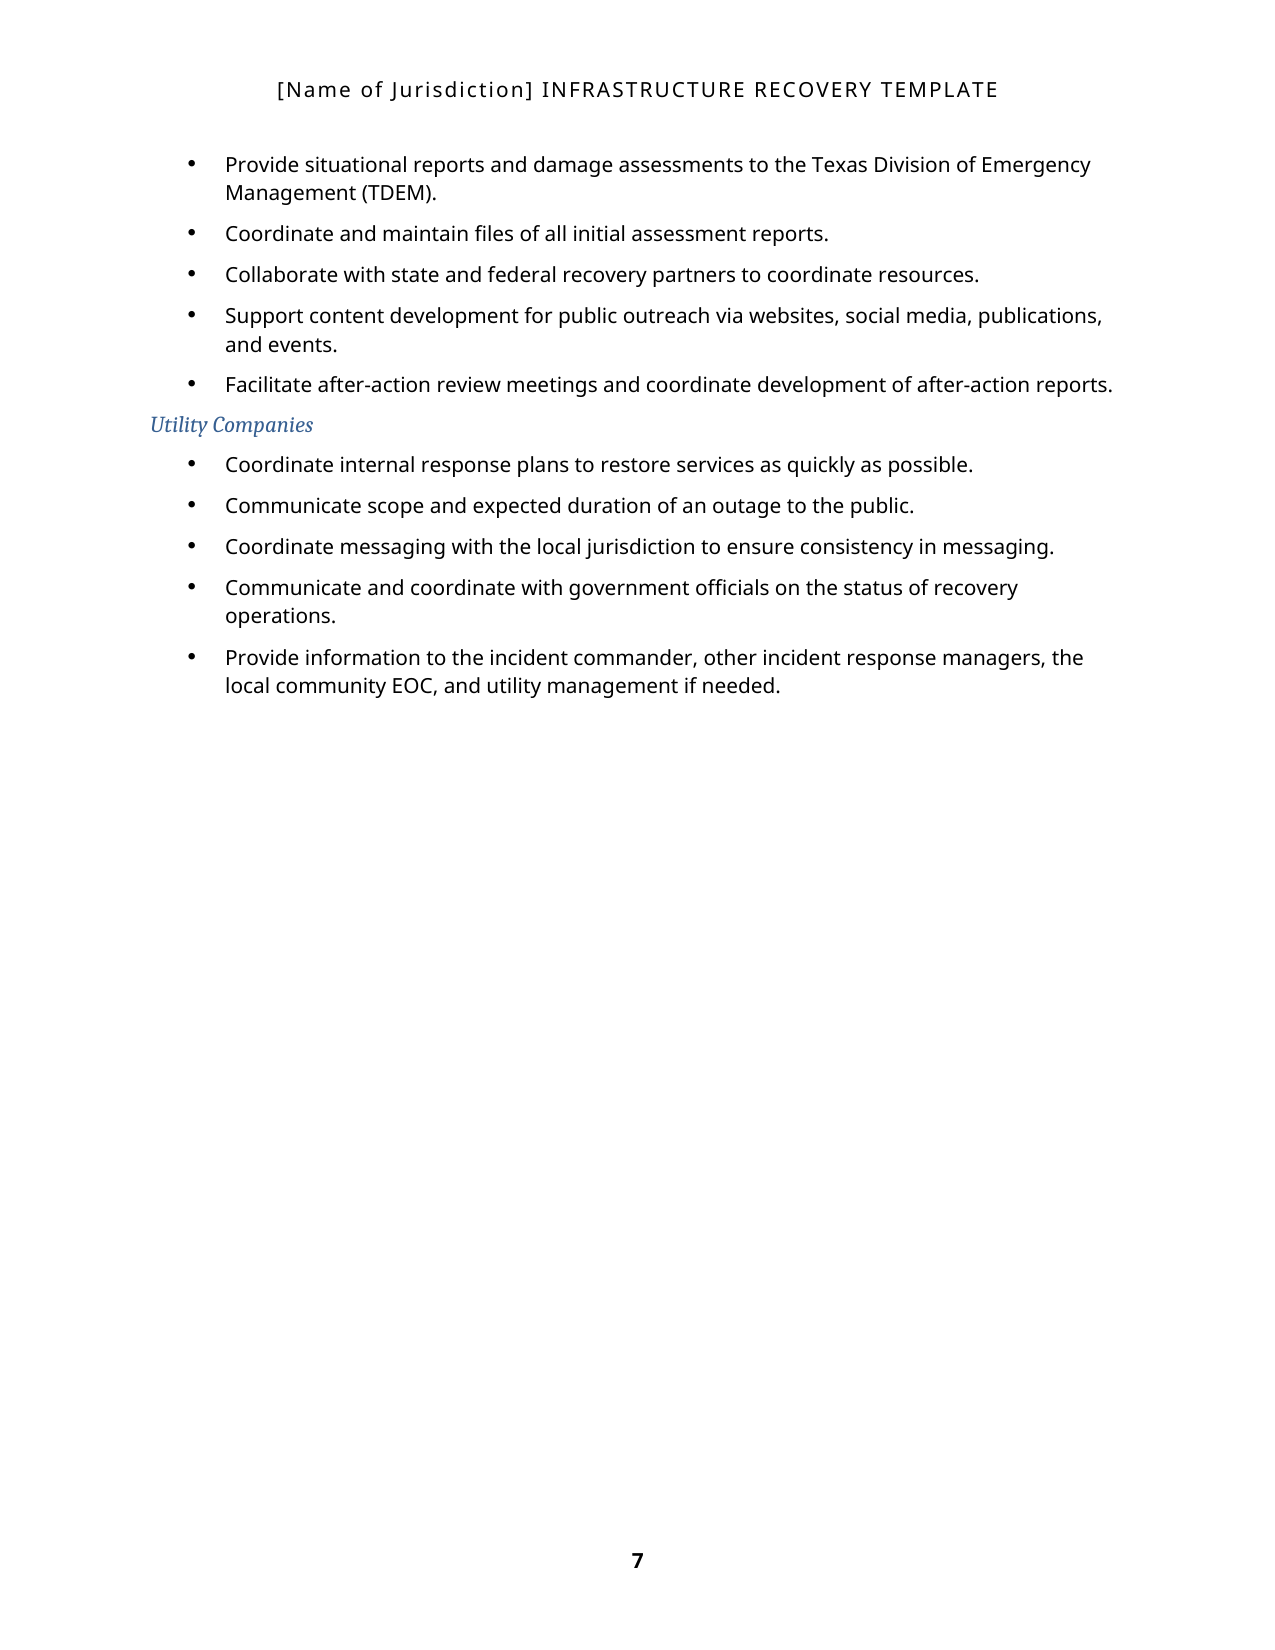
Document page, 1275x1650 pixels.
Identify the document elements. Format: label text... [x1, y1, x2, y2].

text Coordinate internal response plans to restore services as quickly as possible. [187, 450, 1125, 479]
text Collaborate with state and federal recovery partners to coordinate resources. [187, 260, 1125, 289]
text Provide situational reports and damage assessments to the Texas Division of Emergency Management (TDEM). [187, 150, 1125, 207]
text Coordinate and maintain files of all initial assessment reports. [187, 219, 1125, 248]
text Provide information to the incident commander, other incident response managers, the local community EOC, and utility management if needed. [187, 643, 1125, 699]
text Facilitate after-action review meetings and coordinate development of after-action reports. [187, 371, 1125, 399]
text Communicate scope and expected duration of an outage to the public. [187, 491, 1125, 520]
text Communicate and coordinate with government officials on the status of recovery operations. [187, 573, 1125, 630]
text Coordinate messaging with the local jurisdiction to ensure consistency in messaging. [187, 532, 1125, 561]
text Support content development for public outreach via websites, social media, publications, and events. [187, 301, 1125, 358]
subtitle Utility Companies [150, 412, 1125, 438]
